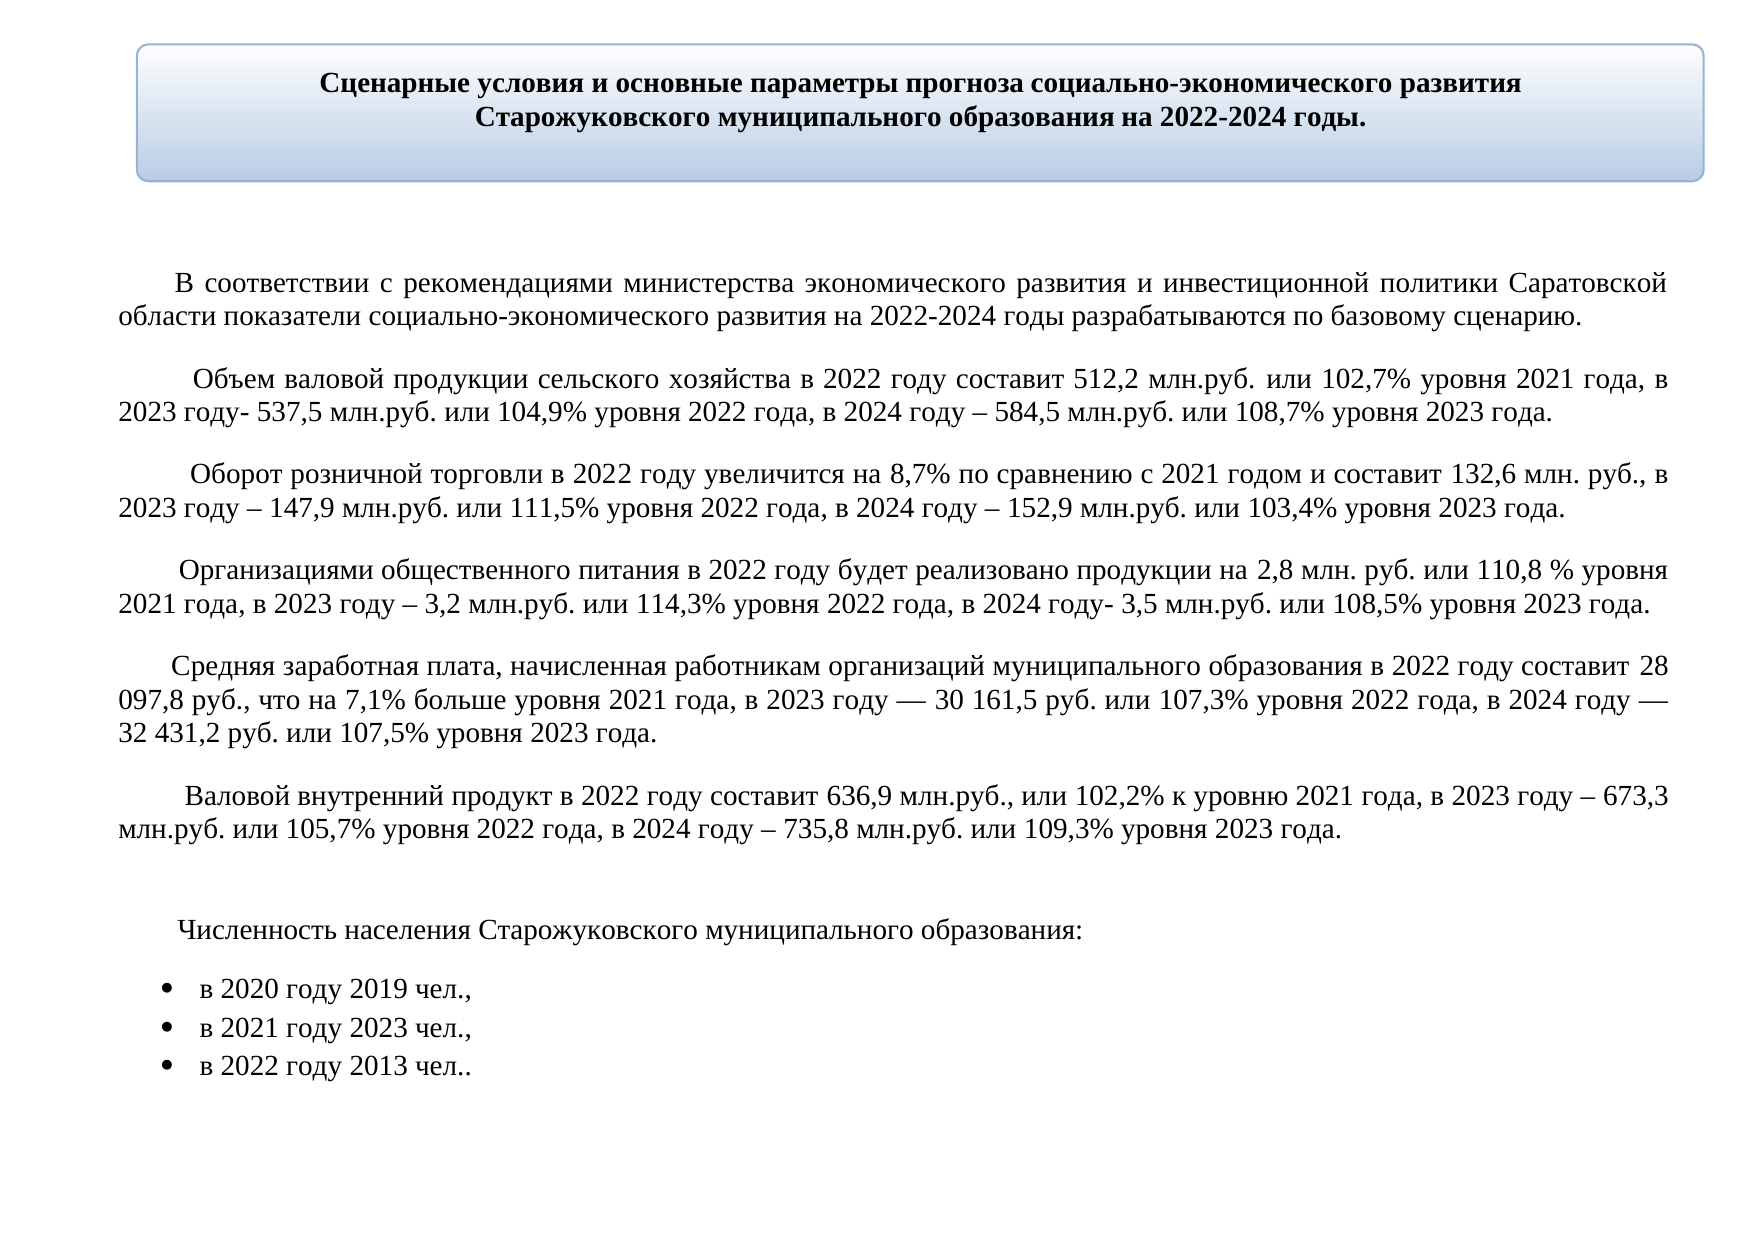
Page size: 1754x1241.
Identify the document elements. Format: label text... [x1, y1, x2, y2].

text Средняя заработная плата, начисленная работникам организаций муниципального образования в 2022 году составит 28 097,8 руб., что на 7,1% больше уровня 2021 года, в 2023 году — 30 161,5 руб. или 107,3% уровня 2022 года, в 2024 году — 32 431,2 руб. или 107,5% уровня 2023 года. [118, 648, 1668, 749]
text Численность населения Старожуковского муниципального образования: [118, 912, 1668, 945]
list в 2022 году 2013 чел.. [162, 1048, 1668, 1082]
list в 2021 году 2023 чел., [162, 1010, 1668, 1043]
text Оборот розничной торговли в 2022 году увеличится на 8,7% по сравнению с 2021 годом и составит 132,6 млн. руб., в 2023 году – 147,9 млн.руб. или 111,5% уровня 2022 года, в 2024 году – 152,9 млн.руб. или 103,4% уровня 2023 года. [118, 457, 1668, 524]
text Организациями общественного питания в 2022 году будет реализовано продукции на 2,8 млн. руб. или 110,8 % уровня 2021 года, в 2023 году – 3,2 млн.руб. или 114,3% уровня 2022 года, в 2024 году- 3,5 млн.руб. или 108,5% уровня 2023 года. [118, 552, 1668, 619]
text В соответствии с рекомендациями министерства экономического развития и инвестиционной политики Саратовской области показатели социально-экономического развития на 2022-2024 годы разрабатываются по базовому сценарию. [118, 265, 1668, 332]
list в 2020 году 2019 чел., [162, 971, 1668, 1005]
text Объем валовой продукции сельского хозяйства в 2022 году составит 512,2 млн.руб. или 102,7% уровня 2021 года, в 2023 году- 537,5 млн.руб. или 104,9% уровня 2022 года, в 2024 году – 584,5 млн.руб. или 108,7% уровня 2023 года. [118, 361, 1668, 428]
text Валовой внутренний продукт в 2022 году составит 636,9 млн.руб., или 102,2% к уровню 2021 года, в 2023 году – 673,3 млн.руб. или 105,7% уровня 2022 года, в 2024 году – 735,8 млн.руб. или 109,3% уровня 2023 года. [118, 778, 1668, 845]
